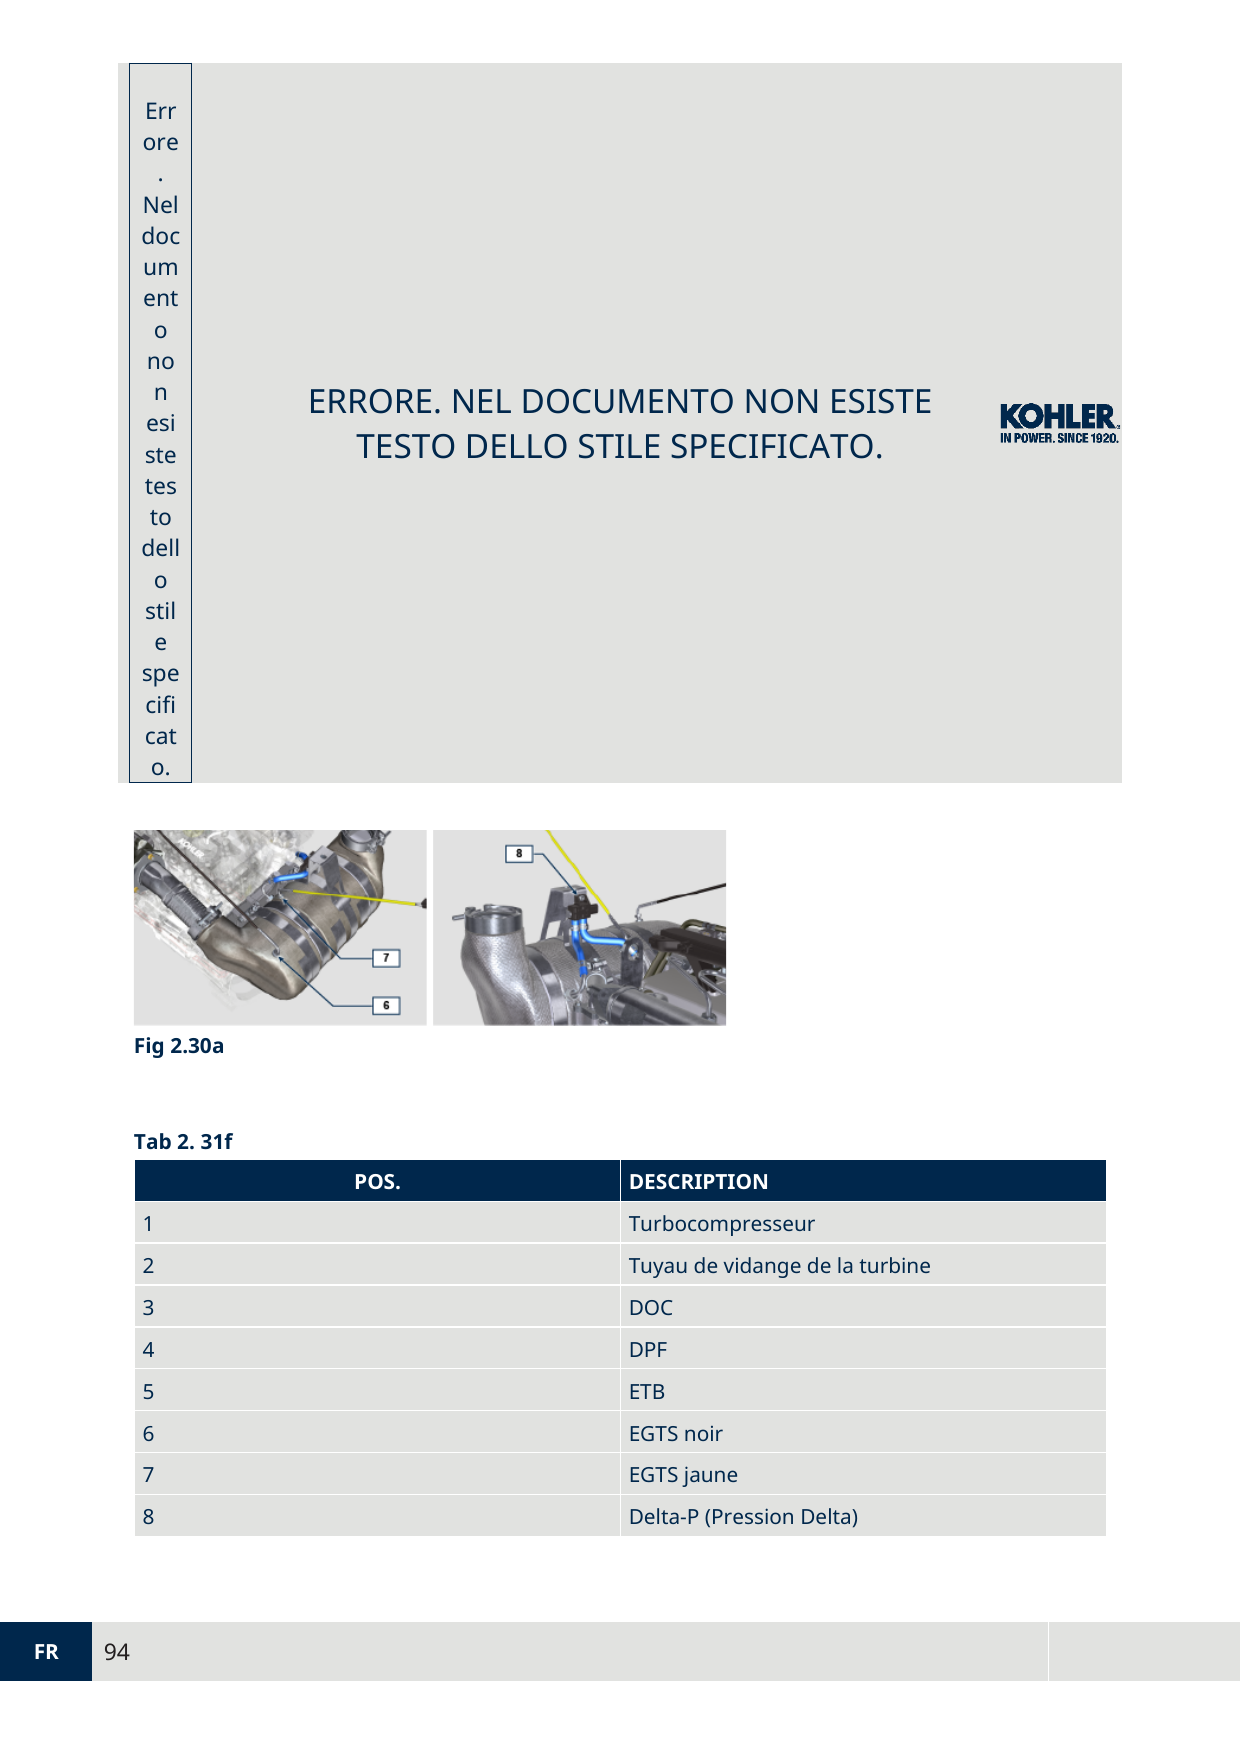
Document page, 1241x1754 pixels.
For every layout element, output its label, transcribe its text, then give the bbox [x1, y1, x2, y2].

picture [1000, 403, 1121, 443]
picture [432, 830, 727, 1026]
picture [133, 830, 427, 1026]
table_cell 2.12.3.2 DOC+DPF Grâce au système catalyseur d'oxydation DOC+DPF les émissions sont réduites, car le DPF élimine les particules générées par la combustion du diesel. Le système lance des cycles automatiques de régénération du DPF selon le niveau d’obstruction. L’odeur des gaz émis par la ligne d’échappement diffère de celle des gaz traditionnels des moteurs diesel ; de plus, pendant les phases de régénération, les gaz d'échappement pourraient être momentanément de couleur blanche. NOTA: Pendant les phases de régénération le régime minimal du moteur augmente. Fig 2.30a Tab 2. 31f [118, 815, 1122, 1552]
